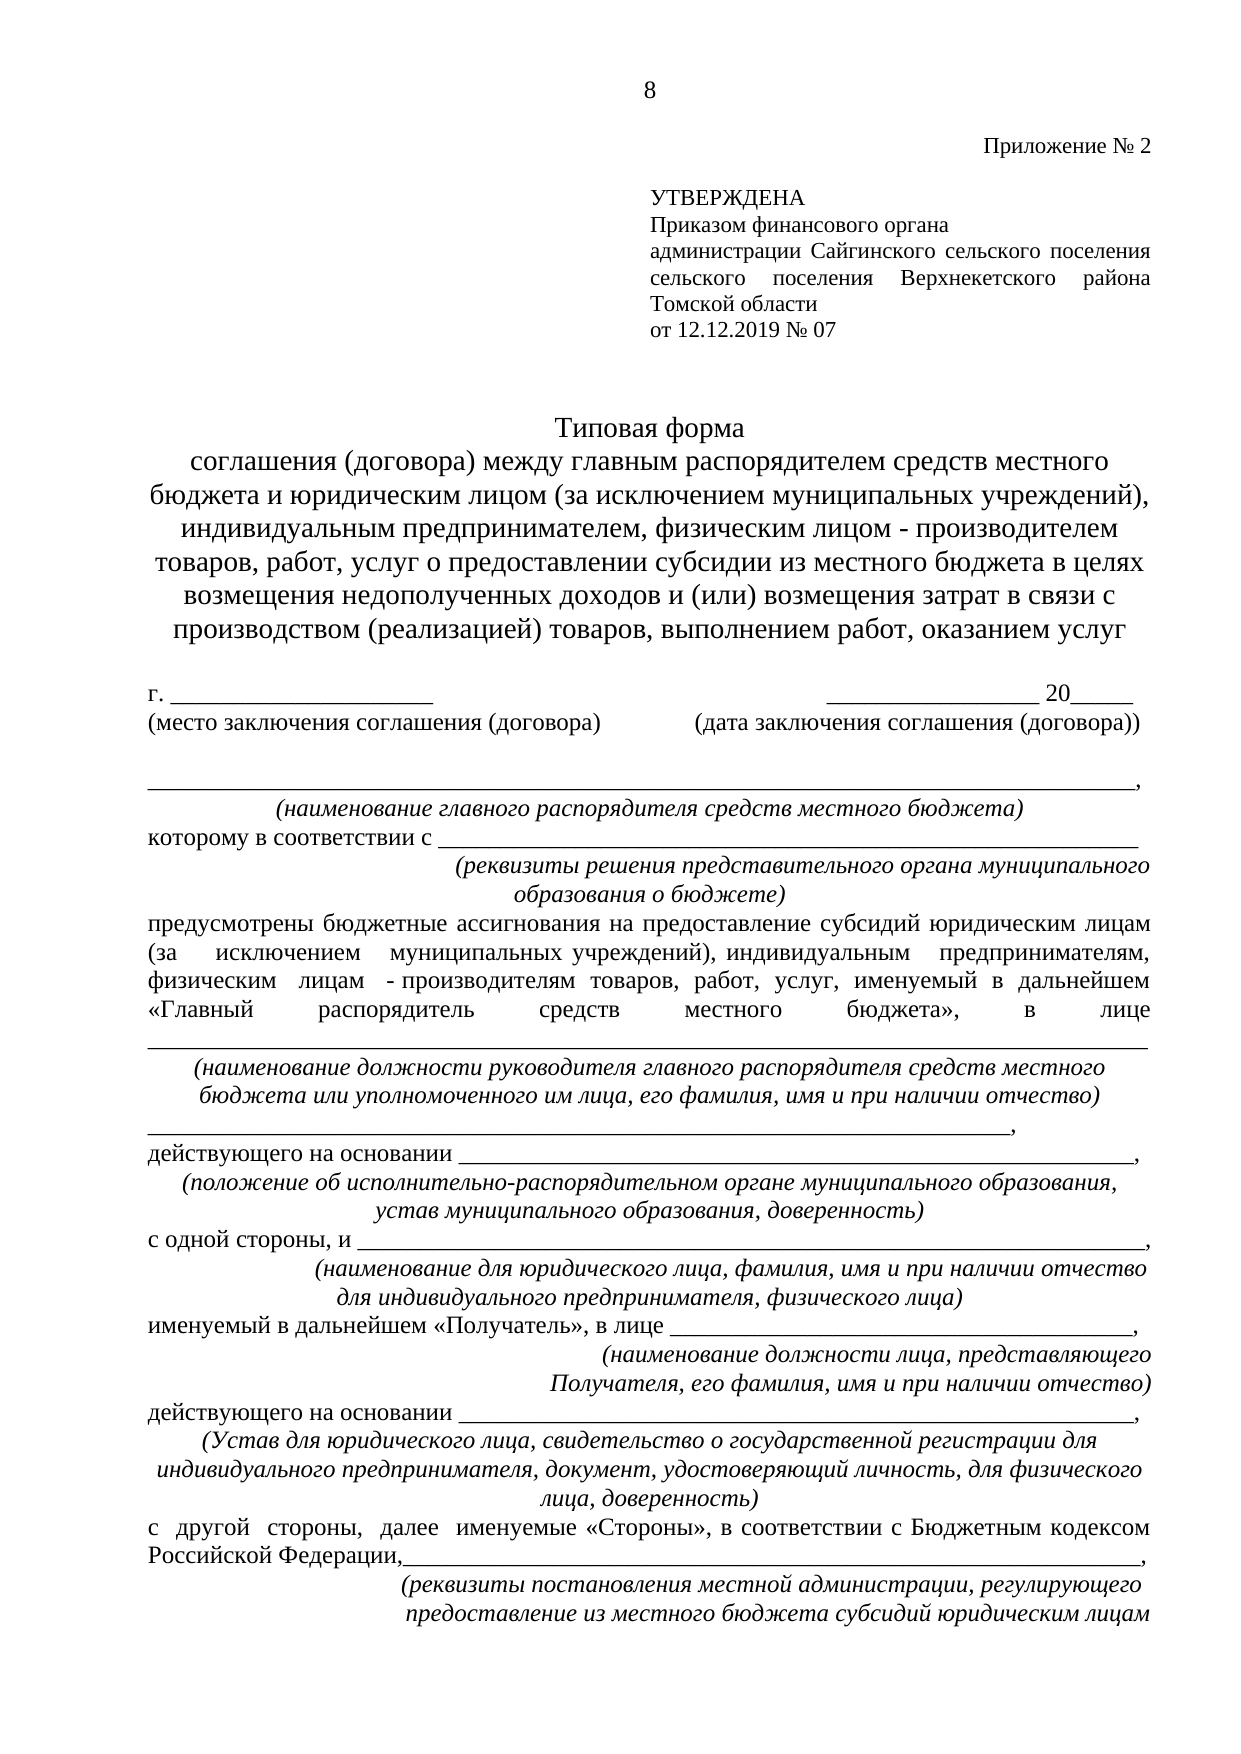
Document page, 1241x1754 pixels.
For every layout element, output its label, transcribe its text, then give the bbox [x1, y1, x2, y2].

text (Устав для юридического лица, свидетельство о государственной регистрации для индивидуального предпринимателя, документ, удостоверяющий личность, для физического лица, доверенность) [148, 1426, 1152, 1512]
text (наименование должности руководителя главного распорядителя средств местного бюджета или уполномоченного им лица, его фамилия, имя и при наличии отчество) [148, 1052, 1152, 1109]
text (положение об исполнительно-распорядительном органе муниципального образования, [148, 1167, 1152, 1196]
text устав муниципального образования, доверенность) [148, 1196, 1152, 1224]
text (реквизиты решения представительного органа муниципального образования о бюджете) [148, 851, 1152, 908]
text (наименование главного распорядителя средств местного бюджета) [148, 793, 1152, 822]
text (место заключения соглашения (договора) (дата заключения соглашения (договора)) [148, 707, 1152, 736]
text действующего на основании ______________________________________________________, [148, 1397, 1152, 1426]
text Приложение № 2 [650, 132, 1152, 158]
text г. _____________________ _________________ 20_____ [148, 678, 1152, 707]
text _____________________________________________________________________, действующего на основании ______________________________________________________, [148, 1109, 1152, 1167]
text Типовая форма [148, 410, 1152, 443]
text Приказом финансового органа [650, 211, 1152, 237]
text с одной стороны, и _______________________________________________________________, [148, 1224, 1152, 1253]
text администрации Сайгинского сельского поселения сельского поселения Верхнекетского района Томской области [650, 237, 1152, 316]
text предоставление из местного бюджета субсидий юридическим лицам [148, 1598, 1152, 1627]
text (реквизиты постановления местной администрации, регулирующего [148, 1569, 1152, 1598]
text от 12.12.2019 № 07 [650, 316, 1152, 343]
text которому в соответствии с ________________________________________________________ [148, 822, 1152, 851]
text с другой стороны, далее именуемые «Стороны», в соответствии с Бюджетным кодексом Российской Федерации,___________________________________________________________, [148, 1512, 1152, 1569]
text соглашения (договора) между главным распорядителем средств местного бюджета и юридическим лицом (за исключением муниципальных учреждений), индивидуальным предпринимателем, физическим лицом - производителем товаров, работ, услуг о предоставлении субсидии из местного бюджета в целях возмещения недополученных доходов и (или) возмещения затрат в связи с производством (реализацией) товаров, выполнением работ, оказанием услуг [148, 443, 1152, 644]
text предусмотрены бюджетные ассигнования на предоставление субсидий юридическим лицам (за исключением муниципальных учреждений), индивидуальным предпринимателям, физическим лицам - производителям товаров, работ, услуг, именуемый в дальнейшем «Главный распорядитель средств местного бюджета», в лице ________________________________________________________________________________ [148, 908, 1152, 1052]
text (наименование для юридического лица, фамилия, имя и при наличии отчество для индивидуального предпринимателя, физического лица) [148, 1253, 1152, 1311]
text _______________________________________________________________________________, [148, 764, 1152, 793]
text именуемый в дальнейшем «Получатель», в лице _____________________________________, [148, 1311, 1152, 1339]
text УТВЕРЖДЕНА [650, 184, 1152, 211]
text (наименование должности лица, представляющего Получателя, его фамилия, имя и при наличии отчество) [148, 1339, 1152, 1397]
